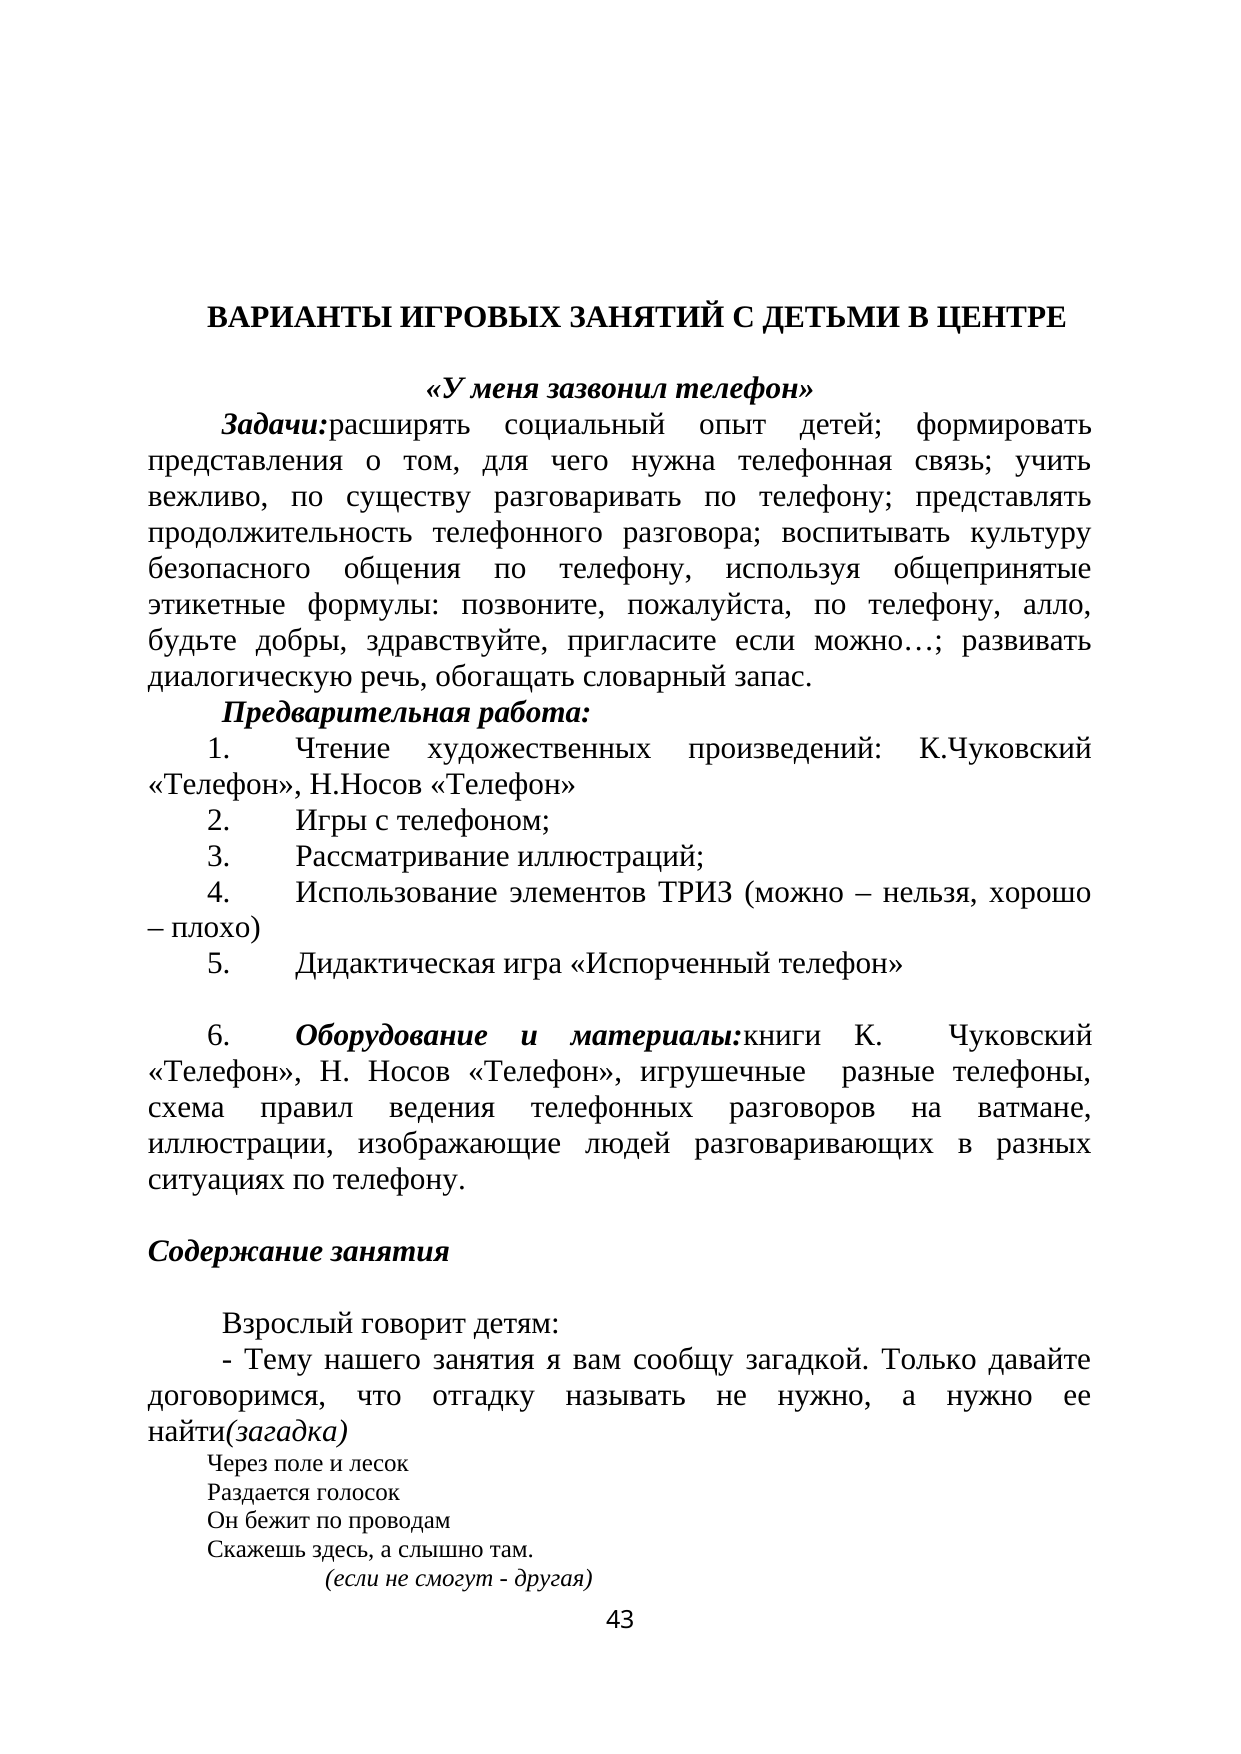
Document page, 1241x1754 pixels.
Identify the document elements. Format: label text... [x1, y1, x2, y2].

text ВАРИАНТЫ ИГРОВЫХ ЗАНЯТИЙ С ДЕТЬМИ В ЦЕНТРЕ [148, 298, 1092, 334]
text Предварительная работа: [148, 693, 1092, 729]
text Взрослый говорит детям: [148, 1304, 1092, 1340]
text «У меня зазвонил телефон» [148, 370, 1092, 406]
list Раздается голосок [148, 1477, 1092, 1505]
list Игры с телефоном; [148, 801, 1092, 837]
list Он бежит по проводам [148, 1505, 1092, 1534]
text - Тему нашего занятия я вам сообщу загадкой. Только давайте договоримся, что отгадку называть не нужно, а нужно ее найти(загадка) [148, 1340, 1092, 1448]
list Скажешь здесь, а слышно там. [148, 1534, 1092, 1563]
list Рассматривание иллюстраций; [148, 837, 1092, 873]
list Оборудование и материалы:книги К. Чуковский «Телефон», Н. Носов «Телефон», игрушечные разные телефоны, схема правил ведения телефонных разговоров на ватмане, иллюстрации, изображающие людей разговаривающих в разных ситуациях по телефону. [148, 1017, 1092, 1196]
list (если не смогут - другая) [148, 1563, 1092, 1592]
list Использование элементов ТРИЗ (можно – нельзя, хорошо – плохо) [148, 873, 1092, 945]
text Задачи:расширять социальный опыт детей; формировать представления о том, для чего нужна телефонная связь; учить вежливо, по существу разговаривать по телефону; представлять продолжительность телефонного разговора; воспитывать культуру безопасного общения по телефону, используя общепринятые этикетные формулы: позвоните, пожалуйста, по телефону, алло, будьте добры, здравствуйте, пригласите если можно…; развивать диалогическую речь, обогащать словарный запас. [148, 406, 1092, 693]
text Через поле и лесок [148, 1448, 1092, 1477]
text Содержание занятия [148, 1232, 1092, 1268]
list Чтение художественных произведений: К.Чуковский «Телефон», Н.Носов «Телефон» [148, 729, 1092, 801]
list Дидактическая игра «Испорченный телефон» [148, 945, 1092, 981]
